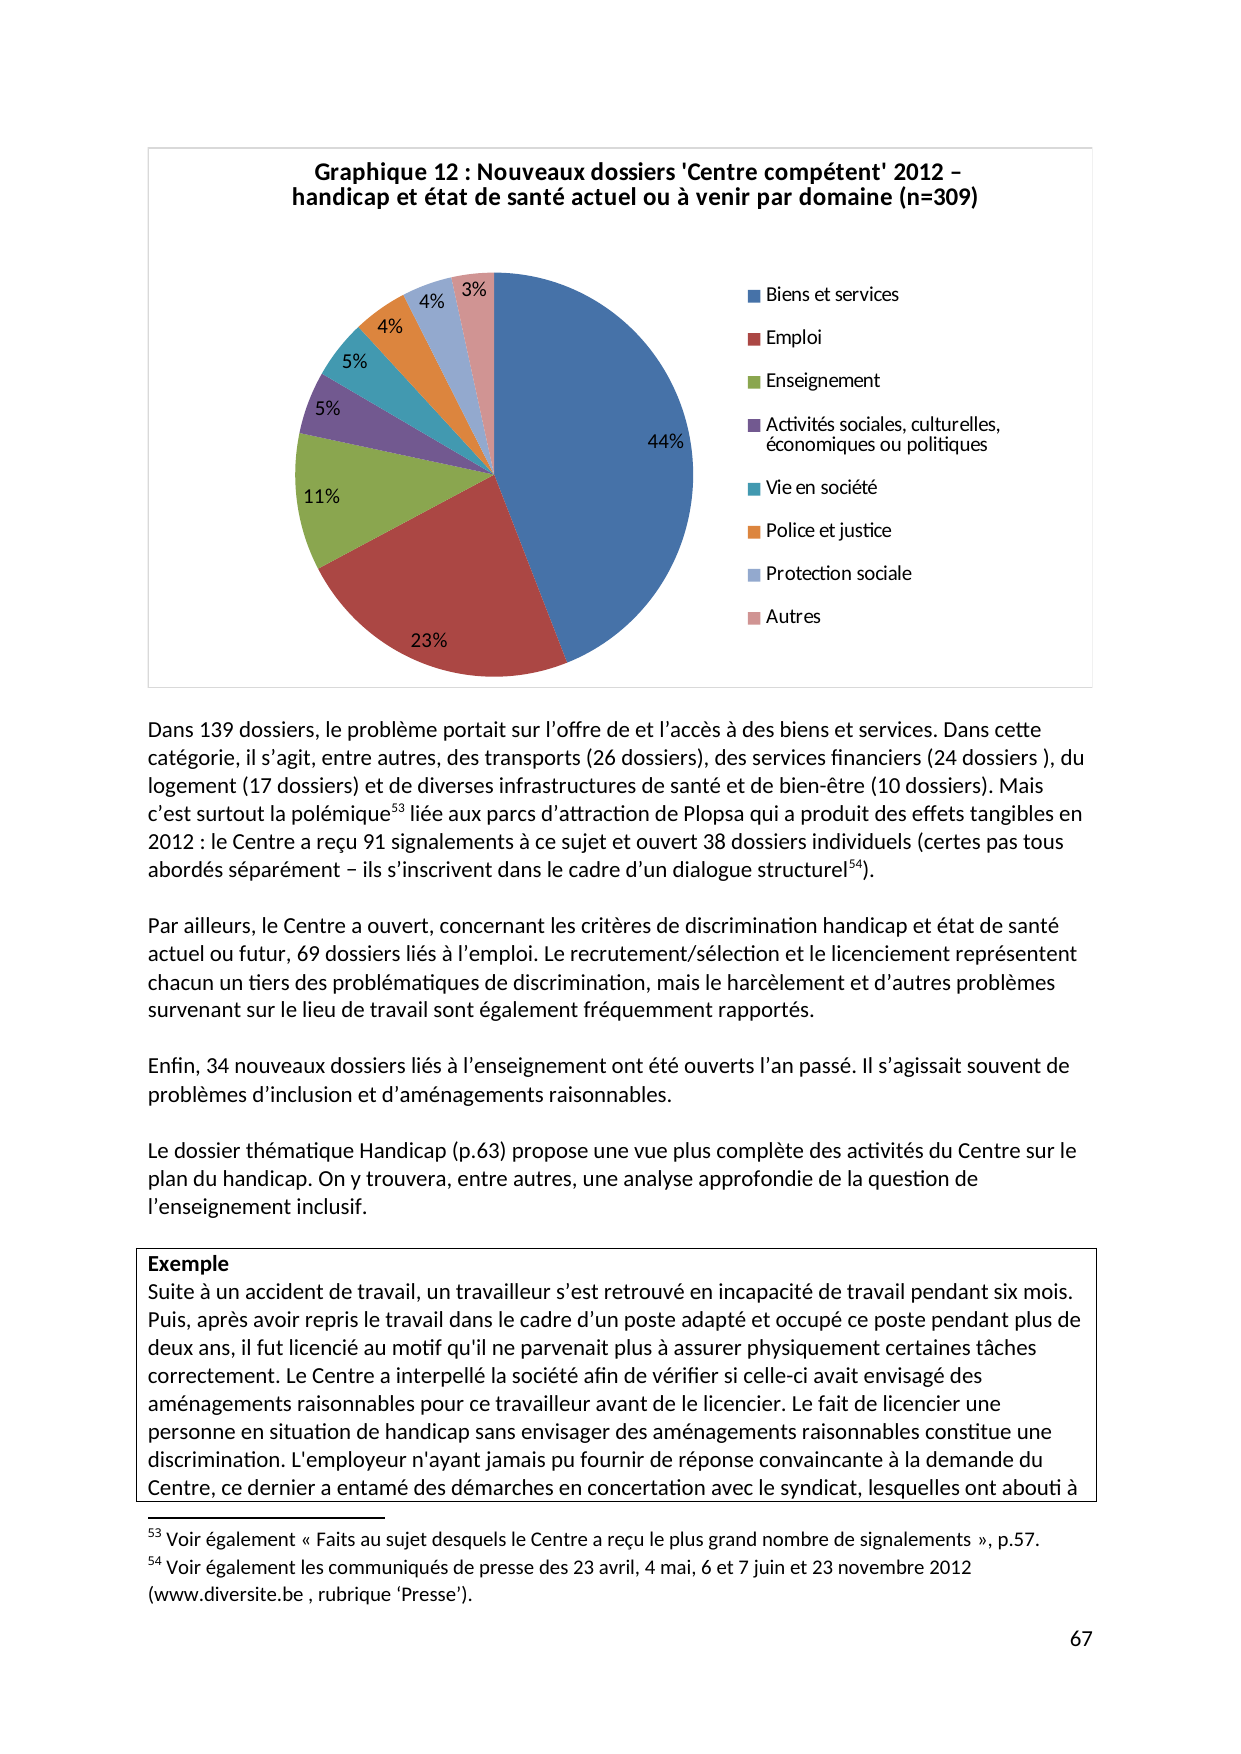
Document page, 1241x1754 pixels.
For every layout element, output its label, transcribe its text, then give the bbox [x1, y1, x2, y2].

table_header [137, 1249, 1096, 1501]
text Enfin, 34 nouveaux dossiers liés à l’enseignement ont été ouverts l’an passé. Il s’agissait souvent de problèmes d’inclusion et d’aménagements raisonnables. [148, 1052, 1093, 1108]
text Dans 139 dossiers, le problème portait sur l’offre de et l’accès à des biens et services. Dans cette catégorie, il s’agit, entre autres, des transports (26 dossiers), des services financiers (24 dossiers ), du logement (17 dossiers) et de diverses infrastructures de santé et de bien-être (10 dossiers). Mais c’est surtout la polémique liée aux parcs d’attraction de Plopsa qui a produit des effets tangibles en 2012 : le Centre a reçu 91 signalements à ce sujet et ouvert 38 dossiers individuels (certes pas tous abordés séparément − ils s’inscrivent dans le cadre d’un dialogue structurel). [148, 715, 1093, 883]
text Par ailleurs, le Centre a ouvert, concernant les critères de discrimination handicap et état de santé actuel ou futur, 69 dossiers liés à l’emploi. Le recrutement/sélection et le licenciement représentent chacun un tiers des problématiques de discrimination, mais le harcèlement et d’autres problèmes survenant sur le lieu de travail sont également fréquemment rapportés. [148, 912, 1093, 1024]
text Le dossier thématique Handicap (p.63) propose une vue plus complète des activités du Centre sur le plan du handicap. On y trouvera, entre autres, une analyse approfondie de la question de l’enseignement inclusif. [148, 1136, 1093, 1220]
